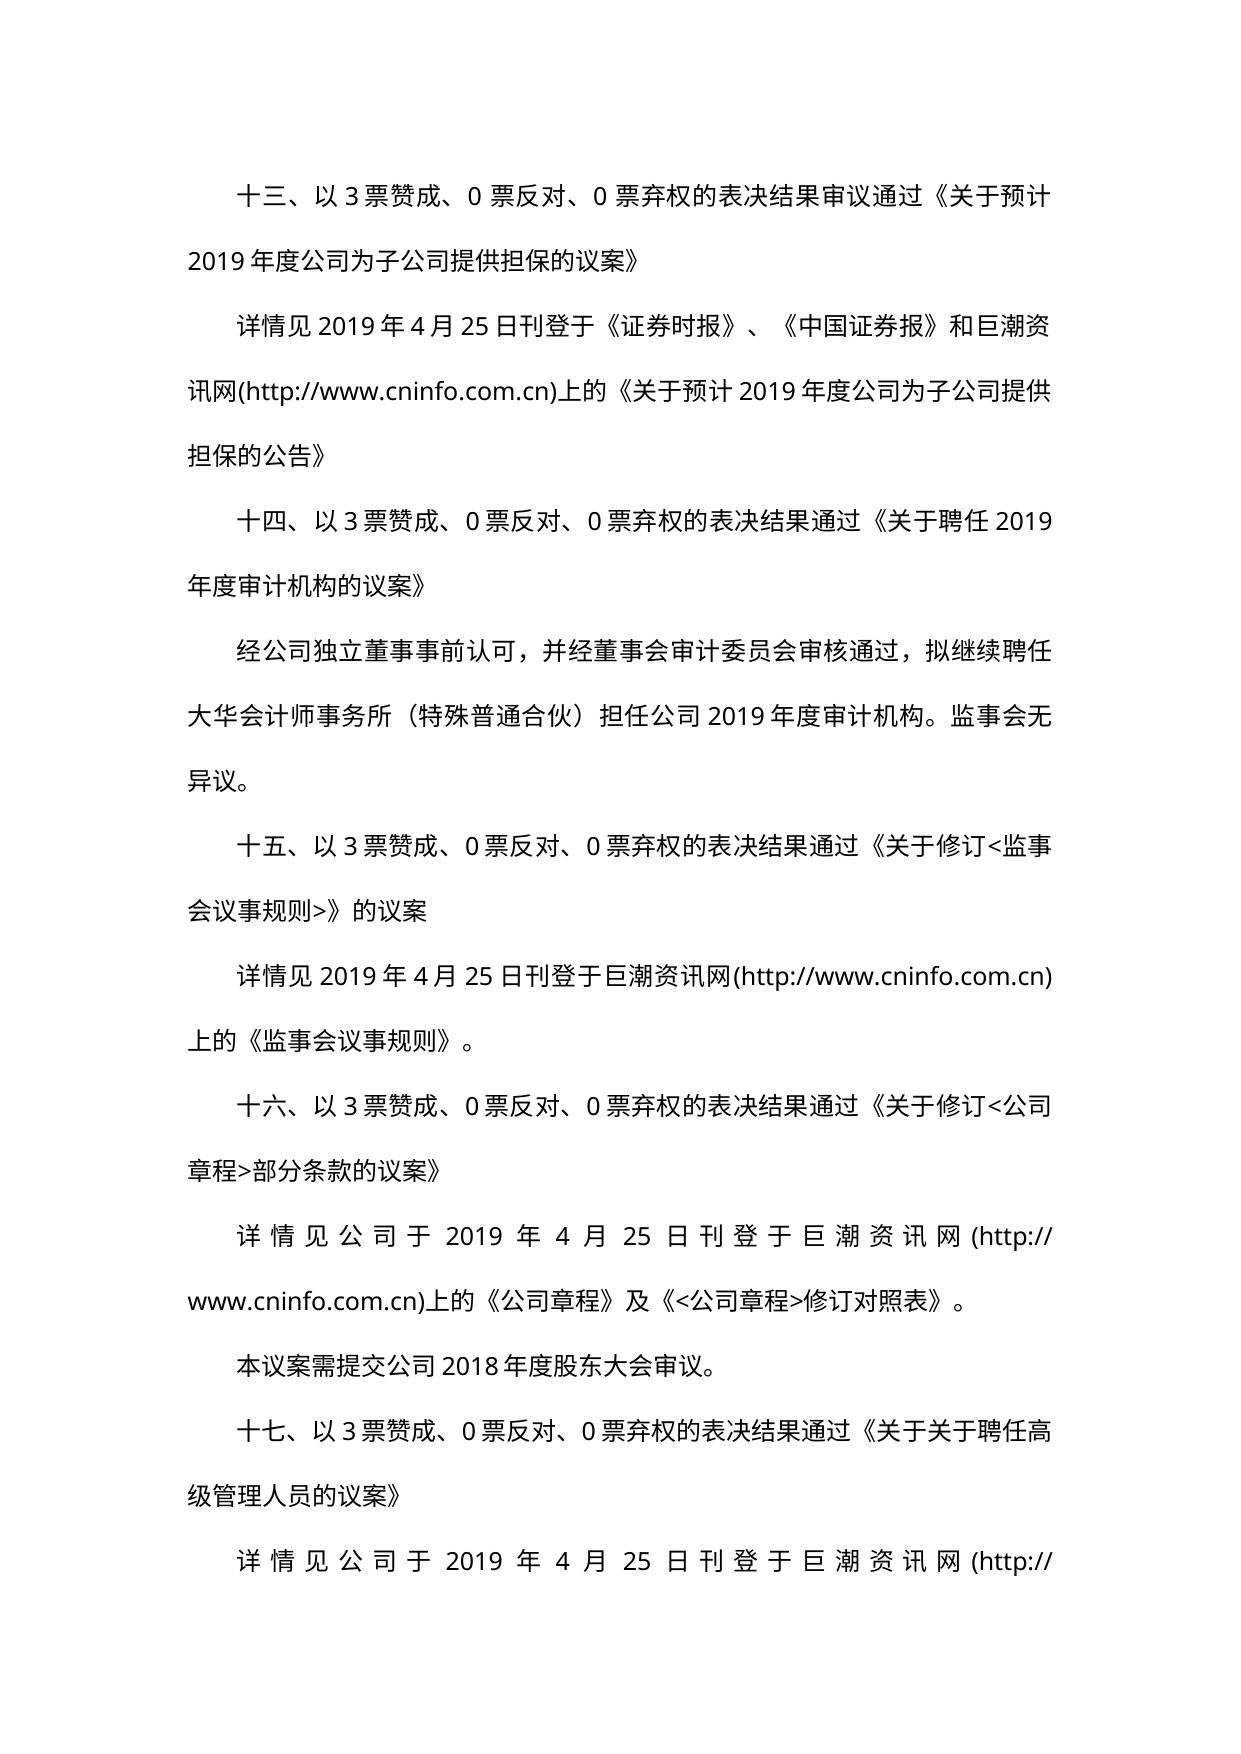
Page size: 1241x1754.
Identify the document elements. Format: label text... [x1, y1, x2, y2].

text 本议案需提交公司2018年度股东大会审议。 [187, 1332, 1053, 1397]
text 十五、以3票赞成、0票反对、0票弃权的表决结果通过《关于修订<监事会议事规则>》的议案 [187, 812, 1053, 942]
text 详情见2019年4月25日刊登于巨潮资讯网(http://www.cninfo.com.cn)上的《监事会议事规则》。 [187, 942, 1053, 1072]
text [187, 1527, 1053, 1592]
text 详情见2019年4月25日刊登于《证券时报》、《中国证券报》和巨潮资讯网(http://www.cninfo.com.cn)上的《关于预计2019年度公司为子公司提供担保的公告》 [187, 292, 1053, 487]
text 十六、以3票赞成、0票反对、0票弃权的表决结果通过《关于修订<公司章程>部分条款的议案》 [187, 1072, 1053, 1202]
text 经公司独立董事事前认可，并经董事会审计委员会审核通过，拟继续聘任大华会计师事务所（特殊普通合伙）担任公司2019年度审计机构。监事会无异议。 [187, 617, 1053, 812]
text 十三、以3票赞成、0 票反对、0 票弃权的表决结果审议通过《关于预计2019年度公司为子公司提供担保的议案》 [187, 162, 1053, 292]
text 详情见公司于2019年4月25日刊登于巨潮资讯网(http://www.cninfo.com.cn)上的《公司章程》及《<公司章程>修订对照表》。 [187, 1202, 1053, 1332]
text 十四、以3票赞成、0票反对、0票弃权的表决结果通过《关于聘任2019年度审计机构的议案》 [187, 487, 1053, 617]
text 十七、以3票赞成、0票反对、0票弃权的表决结果通过《关于关于聘任高级管理人员的议案》 [187, 1397, 1053, 1527]
